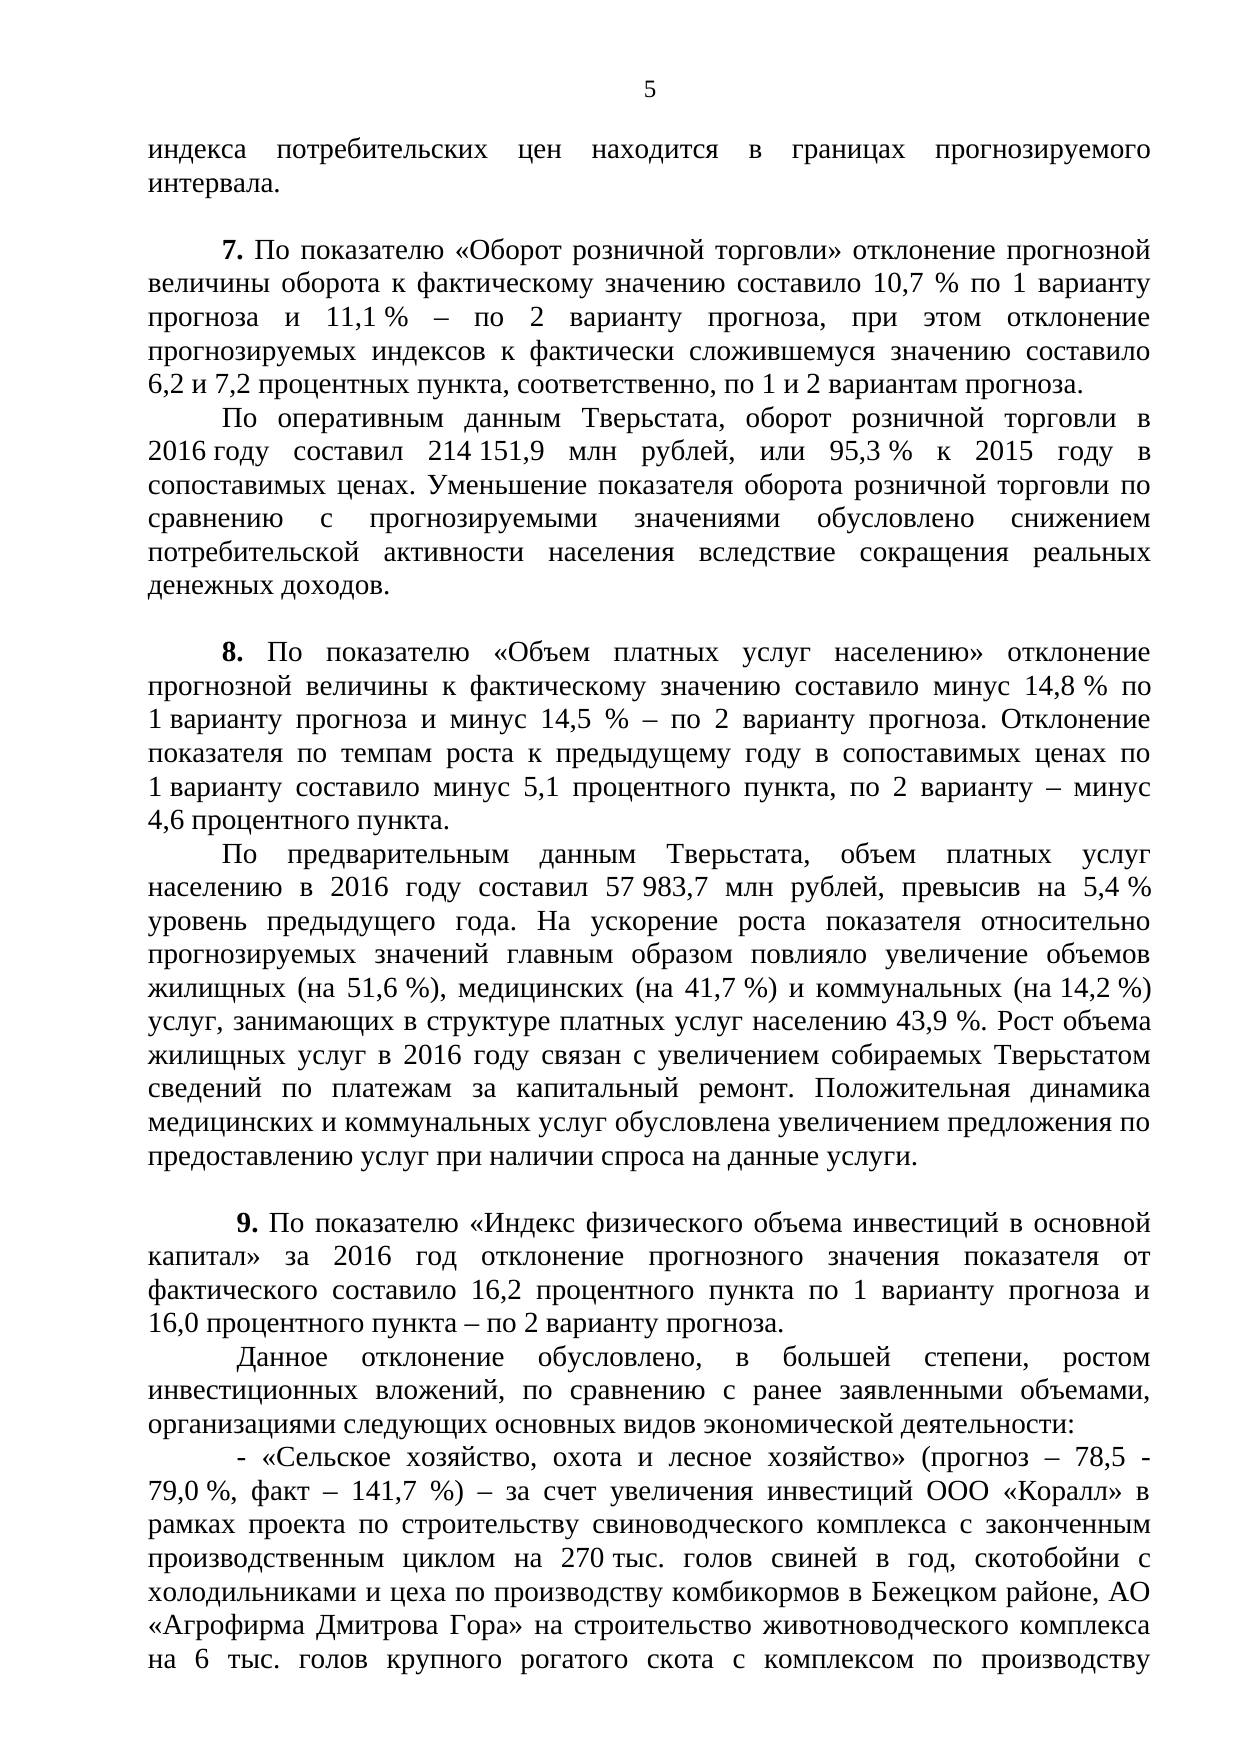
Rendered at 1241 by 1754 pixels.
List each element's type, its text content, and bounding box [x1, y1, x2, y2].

text По оперативным данным Тверьстата, оборот розничной торговли в 2016 году составил 214 151,9 млн рублей, или 95,3 % к 2015 году в сопоставимых ценах. Уменьшение показателя оборота розничной торговли по сравнению с прогнозируемыми значениями обусловлено снижением потребительской активности населения вследствие сокращения реальных денежных доходов. [148, 400, 1152, 601]
text 9. По показателю «Индекс физического объема инвестиций в основной капитал» за 2016 год отклонение прогнозного значения показателя от фактического составило 16,2 процентного пункта по 1 варианту прогноза и 16,0 процентного пункта – по 2 варианту прогноза. [148, 1205, 1152, 1339]
text 8. По показателю «Объем платных услуг населению» отклонение прогнозной величины к фактическому значению составило минус 14,8 % по 1 варианту прогноза и минус 14,5 % – по 2 варианту прогноза. Отклонение показателя по темпам роста к предыдущему году в сопоставимых ценах по 1 варианту составило минус 5,1 процентного пункта, по 2 варианту – минус 4,6 процентного пункта. [148, 634, 1152, 836]
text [148, 131, 1152, 198]
text 7. По показателю «Оборот розничной торговли» отклонение прогнозной величины оборота к фактическому значению составило 10,7 % по 1 варианту прогноза и 11,1 % – по 2 варианту прогноза, при этом отклонение прогнозируемых индексов к фактически сложившемуся значению составило 6,2 и 7,2 процентных пункта, соответственно, по 1 и 2 вариантам прогноза. [148, 232, 1152, 400]
text По предварительным данным Тверьстата, объем платных услуг населению в 2016 году составил 57 983,7 млн рублей, превысив на 5,4 % уровень предыдущего года. На ускорение роста показателя относительно прогнозируемых значений главным образом повлияло увеличение объемов жилищных (на 51,6 %), медицинских (на 41,7 %) и коммунальных (на 14,2 %) услуг, занимающих в структуре платных услуг населению 43,9 %. Рост объема жилищных услуг в 2016 году связан с увеличением собираемых Тверьстатом сведений по платежам за капитальный ремонт. Положительная динамика медицинских и коммунальных услуг обусловлена увеличением предложения по предоставлению услуг при наличии спроса на данные услуги. [148, 836, 1152, 1171]
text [148, 1439, 1152, 1674]
text Данное отклонение обусловлено, в большей степени, ростом инвестиционных вложений, по сравнению с ранее заявленными объемами, организациями следующих основных видов экономической деятельности: [148, 1339, 1152, 1439]
